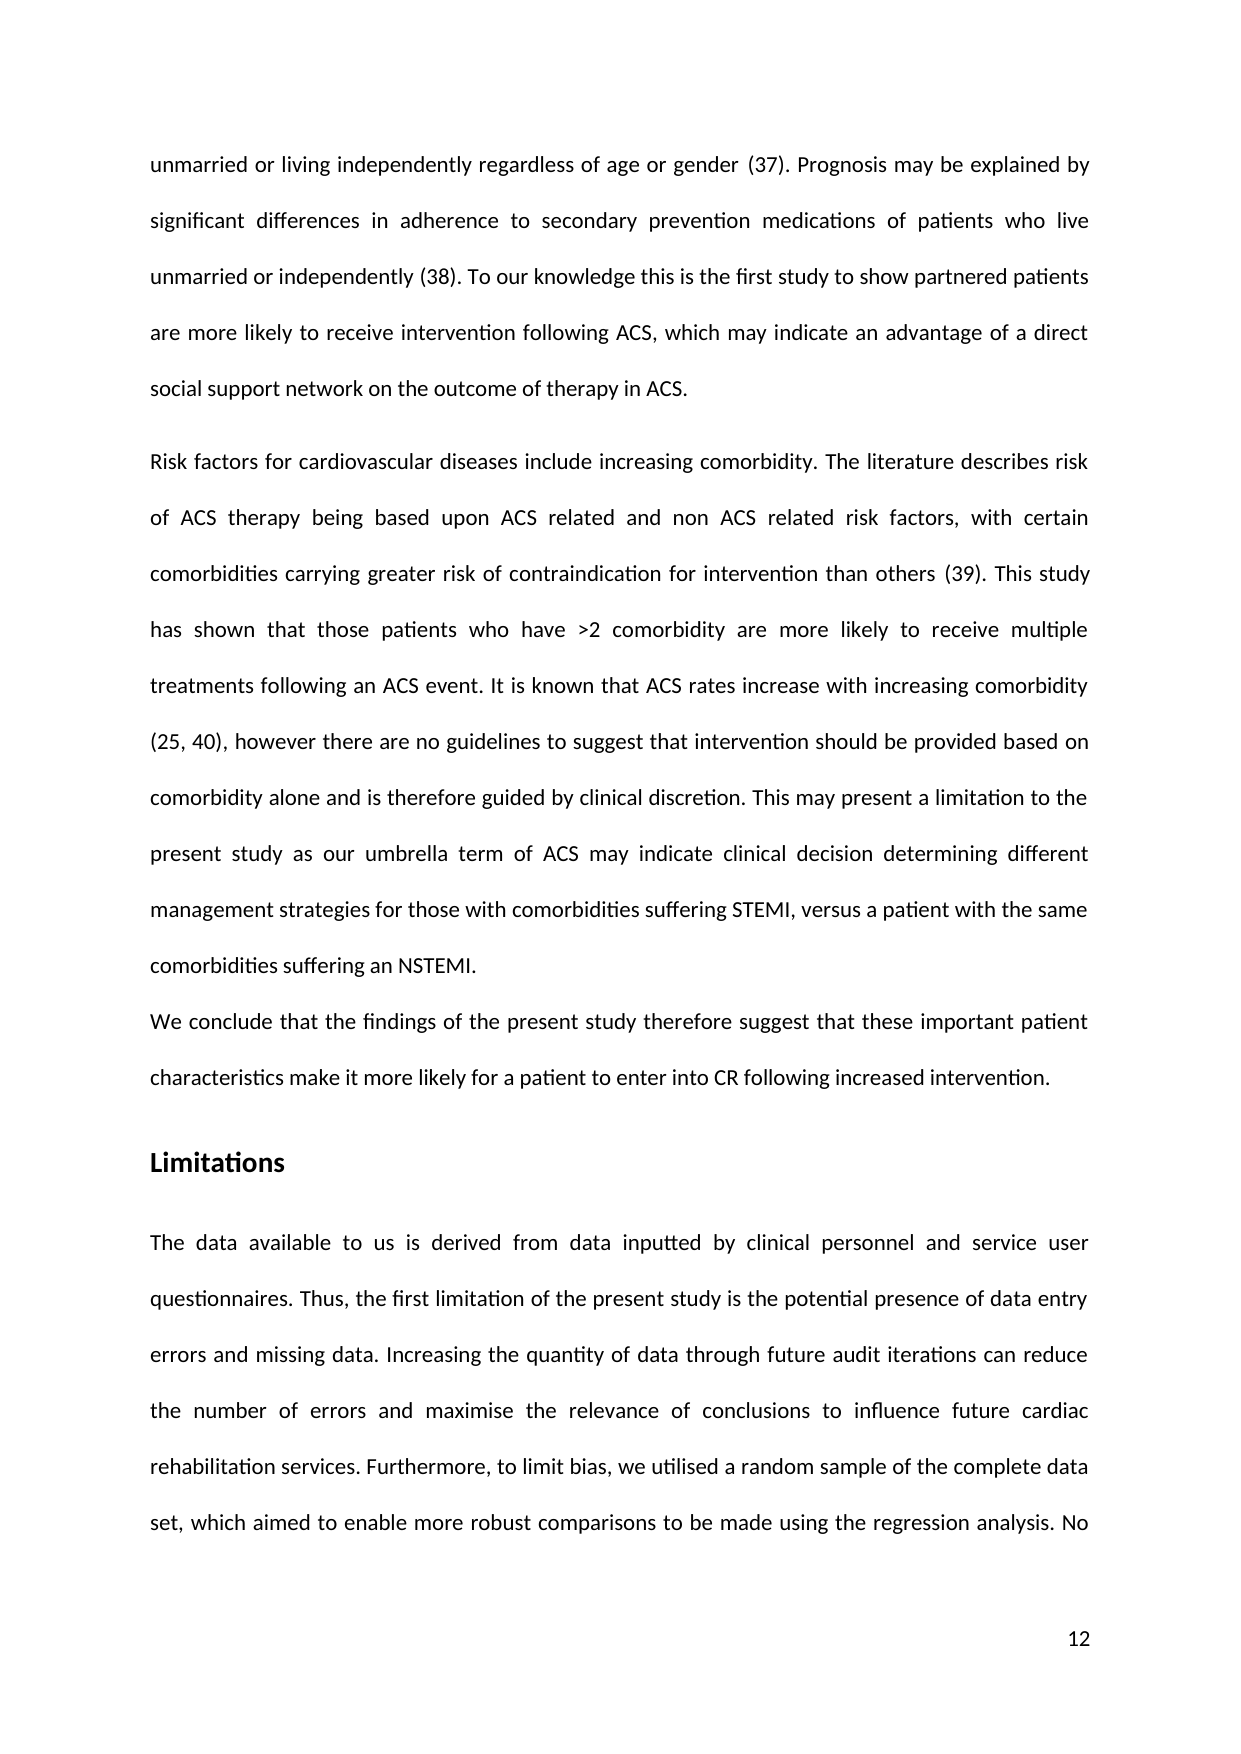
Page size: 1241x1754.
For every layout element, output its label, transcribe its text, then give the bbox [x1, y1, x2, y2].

text Risk factors for cardiovascular diseases include increasing comorbidity. The literature describes risk of ACS therapy being based upon ACS related and non ACS related risk factors, with certain comorbidities carrying greater risk of contraindication for intervention than others (39). This study has shown that those patients who have >2 comorbidity are more likely to receive multiple treatments following an ACS event. It is known that ACS rates increase with increasing comorbidity (25, 40), however there are no guidelines to suggest that intervention should be provided based on comorbidity alone and is therefore guided by clinical discretion. This may present a limitation to the present study as our umbrella term of ACS may indicate clinical decision determining different management strategies for those with comorbidities suffering STEMI, versus a patient with the same comorbidities suffering an NSTEMI. [150, 447, 1090, 979]
subtitle Limitations [150, 1144, 1090, 1180]
text We conclude that the findings of the present study therefore suggest that these important patient characteristics make it more likely for a patient to enter into CR following increased intervention. [150, 1007, 1090, 1091]
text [150, 1228, 1090, 1536]
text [150, 150, 1090, 402]
